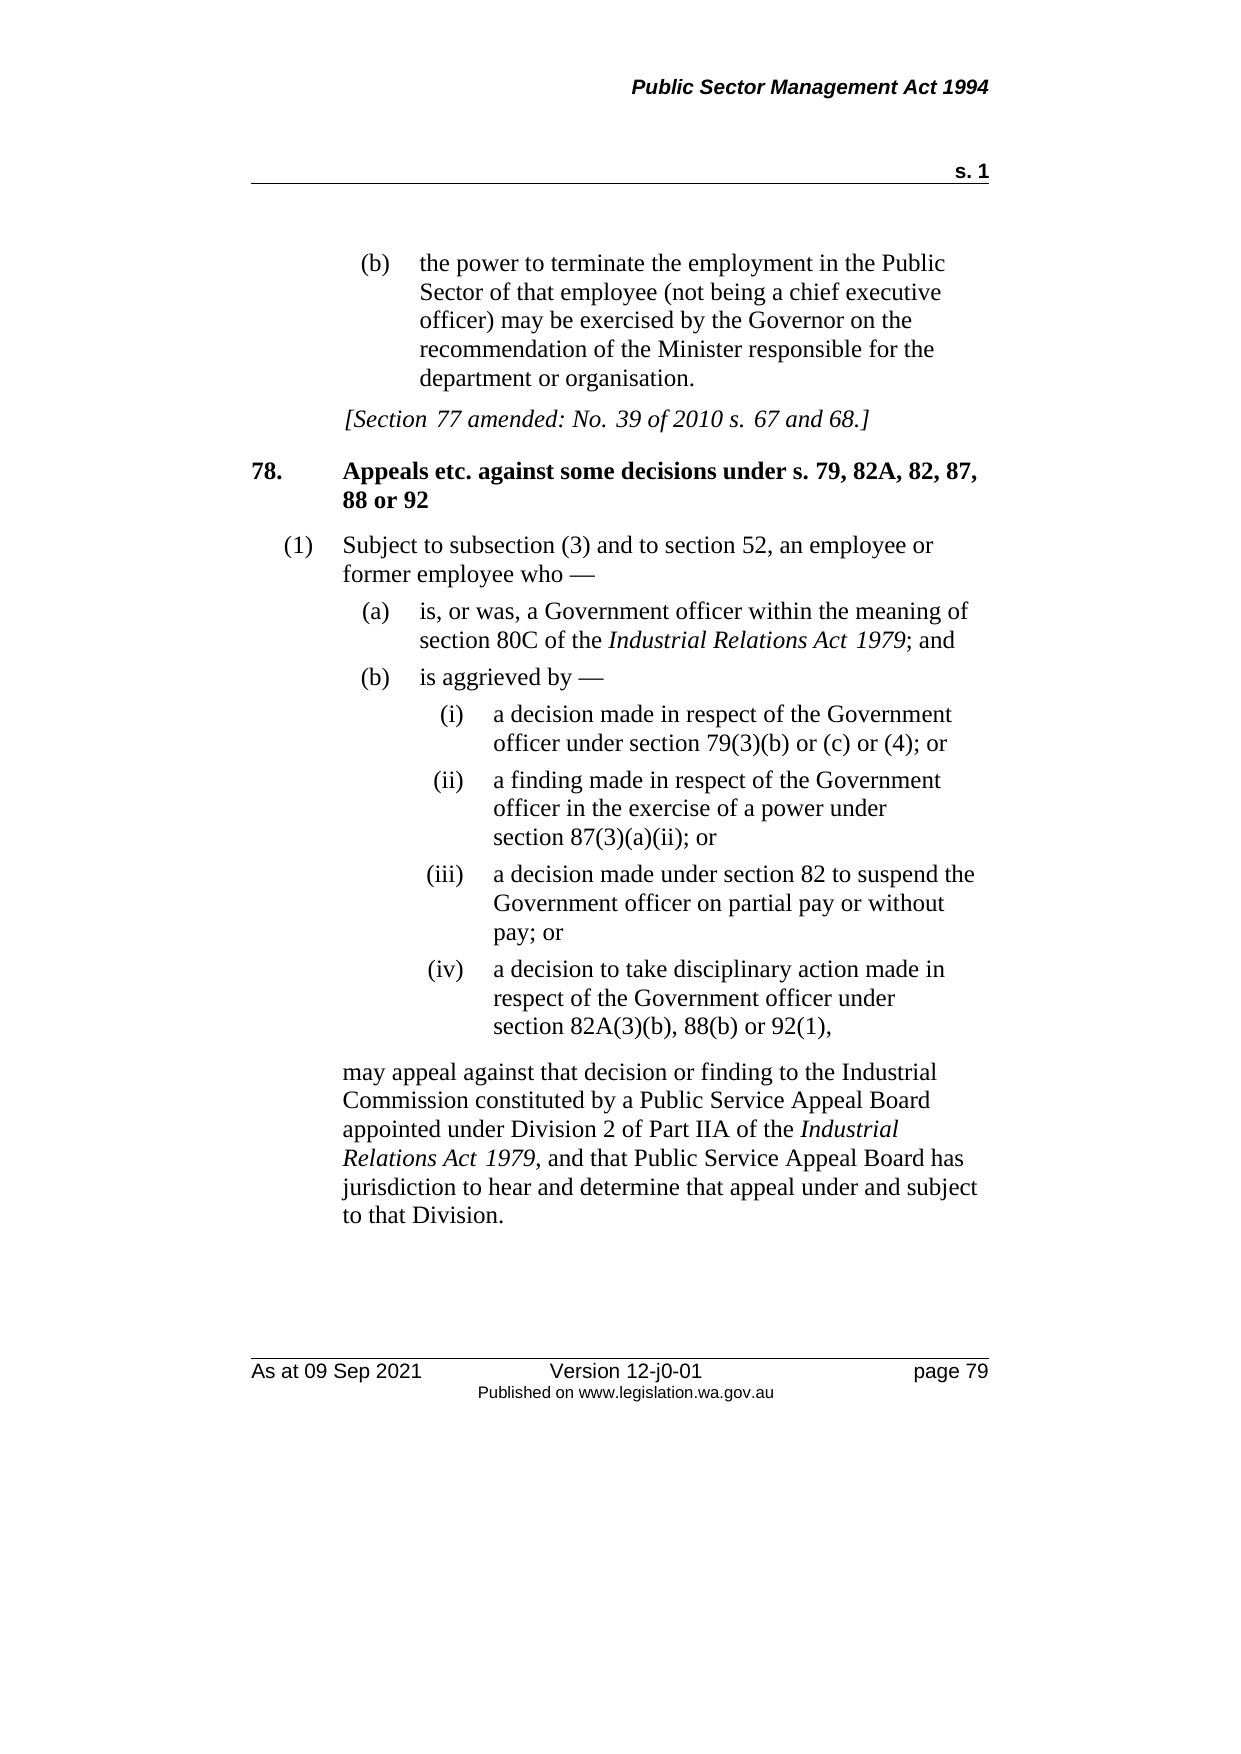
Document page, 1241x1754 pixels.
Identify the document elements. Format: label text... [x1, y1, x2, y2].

text (a) is, or was, a Government officer within the meaning of section 80C of the Industrial Relations Act 1979; and [251, 596, 989, 653]
text (b) is aggrieved by — [251, 662, 989, 691]
text (b) the power to terminate the employment in the Public Sector of that employee (not being a chief executive officer) may be exercised by the Governor on the recommendation of the Minister responsible for the department or organisation. [251, 248, 989, 392]
text (i) a decision made in respect of the Government officer under section 79(3)(b) or (c) or (4); or [251, 699, 989, 756]
text [Section 77 amended: No. 39 of 2010 s. 67 and 68.] [251, 404, 989, 433]
text (ii) a finding made in respect of the Government officer in the exercise of a power under section 87(3)(a)(ii); or [251, 765, 989, 851]
text (1) Subject to subsection (3) and to section 52, an employee or former employee who — [251, 530, 989, 588]
text (iv) a decision to take disciplinary action made in respect of the Government officer under section 82A(3)(b), 88(b) or 92(1), [251, 954, 989, 1040]
text may appeal against that decision or finding to the Industrial Commission constituted by a Public Service Appeal Board appointed under Division 2 of Part IIA of the Industrial Relations Act 1979, and that Public Service Appeal Board has jurisdiction to hear and determine that appeal under and subject to that Division. [251, 1057, 989, 1229]
subtitle 78. Appeals etc. against some decisions under s. 79, 82A, 82, 87, 88 or 92 [251, 456, 989, 513]
text (iii) a decision made under section 82 to suspend the Government officer on partial pay or without pay; or [251, 859, 989, 946]
